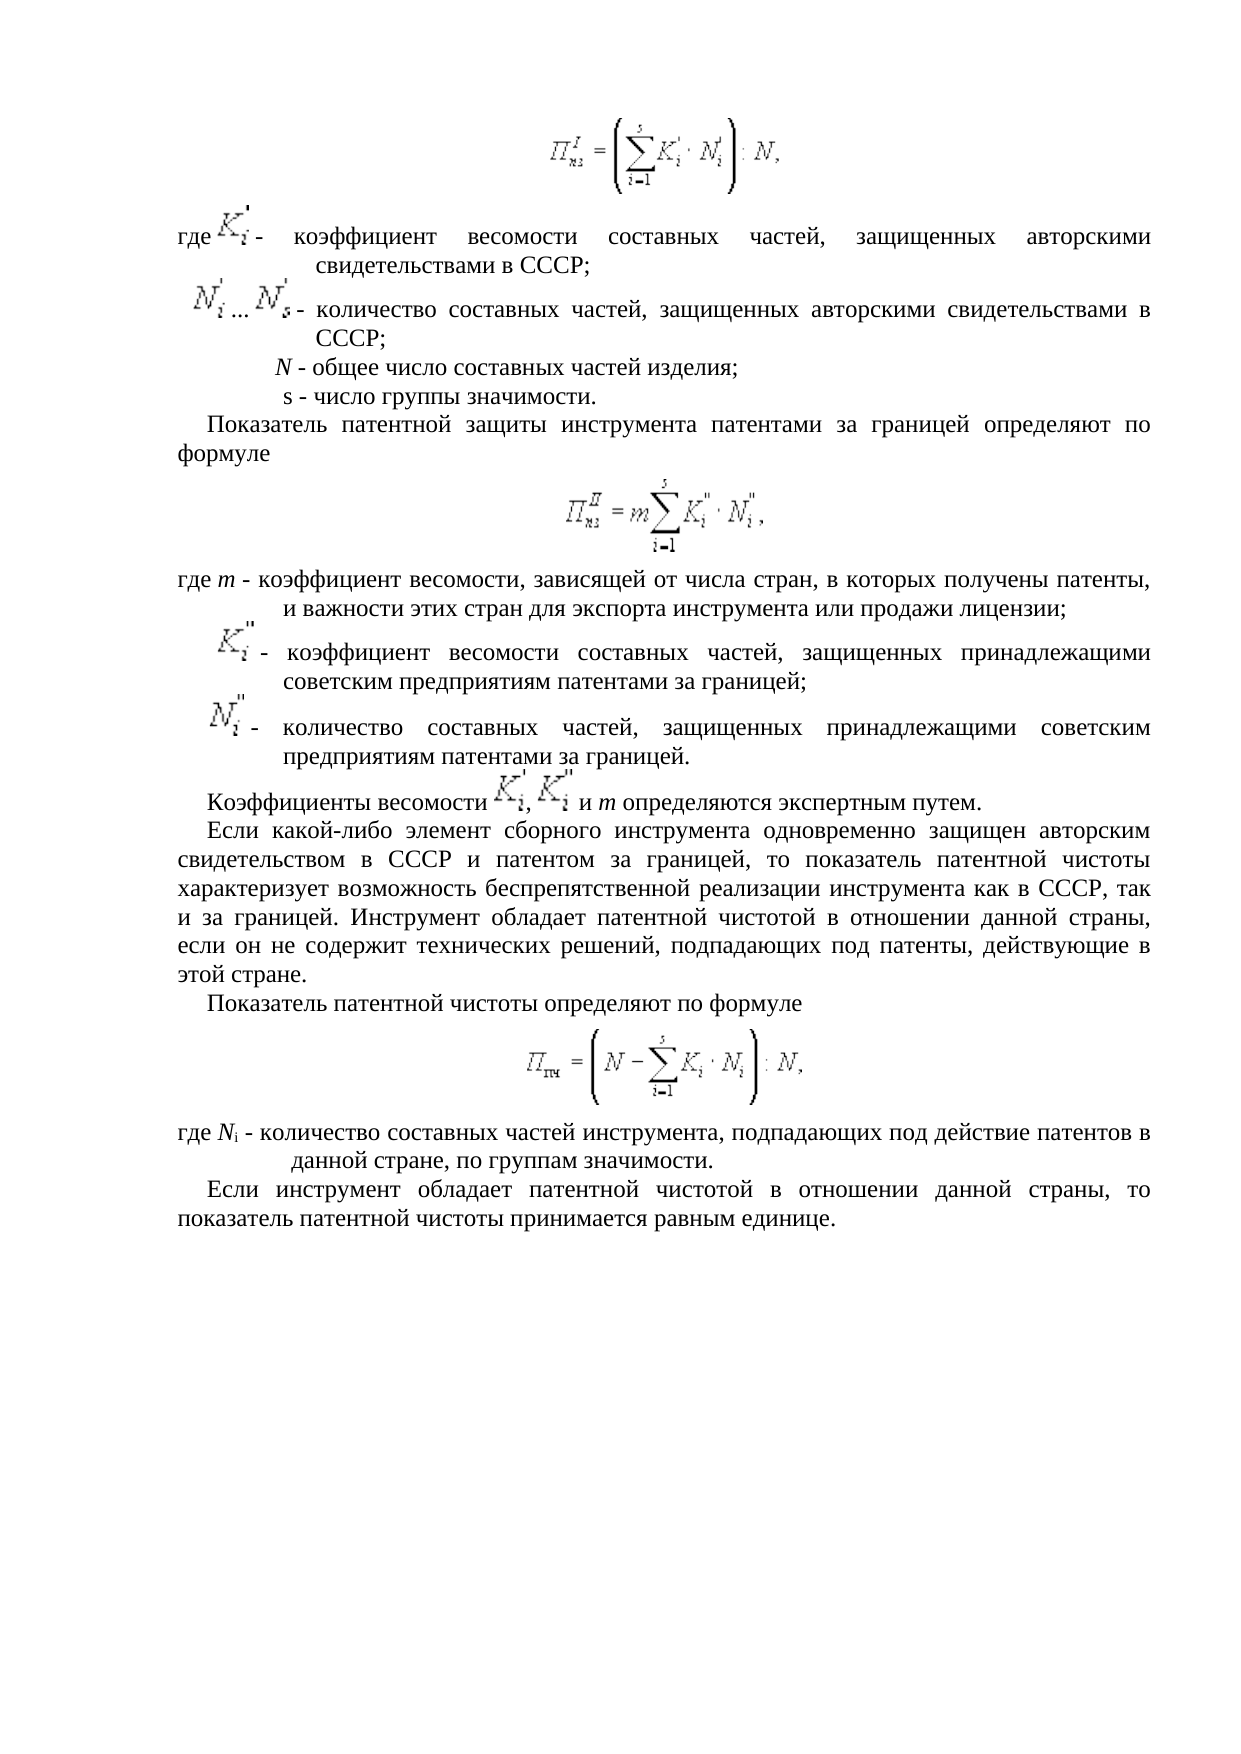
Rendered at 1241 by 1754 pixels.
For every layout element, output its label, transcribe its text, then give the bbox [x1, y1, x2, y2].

text - количество составных частей, защищенных принадлежащими советским предприятиям патентами за границей. [210, 695, 1152, 769]
picture [550, 118, 779, 194]
picture [566, 479, 763, 552]
picture [255, 278, 290, 318]
text Показатель патентной защиты инструмента патентами за границей определяют по формуле [177, 409, 1152, 467]
picture [494, 769, 526, 811]
text ... - количество составных частей, защищенных авторскими свидетельствами в СССР; [193, 279, 1152, 352]
picture [537, 769, 573, 811]
text s - число группы значимости. [177, 381, 1152, 409]
text N - общее число составных частей изделия; [177, 352, 1152, 381]
text Коэффициенты весомости , и т определяются экспертным путем. [177, 769, 1152, 816]
text где - коэффициент весомости составных частей, защищенных авторскими свидетельствами в СССР; [177, 206, 1152, 279]
picture [527, 1029, 802, 1105]
picture [209, 694, 244, 736]
text Показатель патентной чистоты определяют по формуле [177, 988, 1152, 1017]
picture [193, 278, 225, 318]
text - коэффициент весомости составных частей, защищенных принадлежащими советским предприятиям патентами за границей; [218, 621, 1152, 695]
text где Ni - количество составных частей инструмента, подпадающих под действие патентов в данной стране, по группам значимости. [177, 1117, 1152, 1174]
picture [217, 621, 254, 661]
text где т - коэффициент весомости, зависящей от числа стран, в которых получены патенты, и важности этих стран для экспорта инструмента или продажи лицензии; [177, 564, 1152, 621]
text Если инструмент обладает патентной чистотой в отношении данной страны, то показатель патентной чистоты принимается равным единице. [177, 1174, 1152, 1232]
text Если какой-либо элемент сборного инструмента одновременно защищен авторским свидетельством в СССР и патентом за границей, то показатель патентной чистоты характеризует возможность беспрепятственной реализации инструмента как в СССР, так и за границей. Инструмент обладает патентной чистотой в отношении данной страны, если он не содержит технических решений, подпадающих под патенты, действующие в этой стране. [177, 816, 1152, 988]
picture [217, 205, 249, 245]
